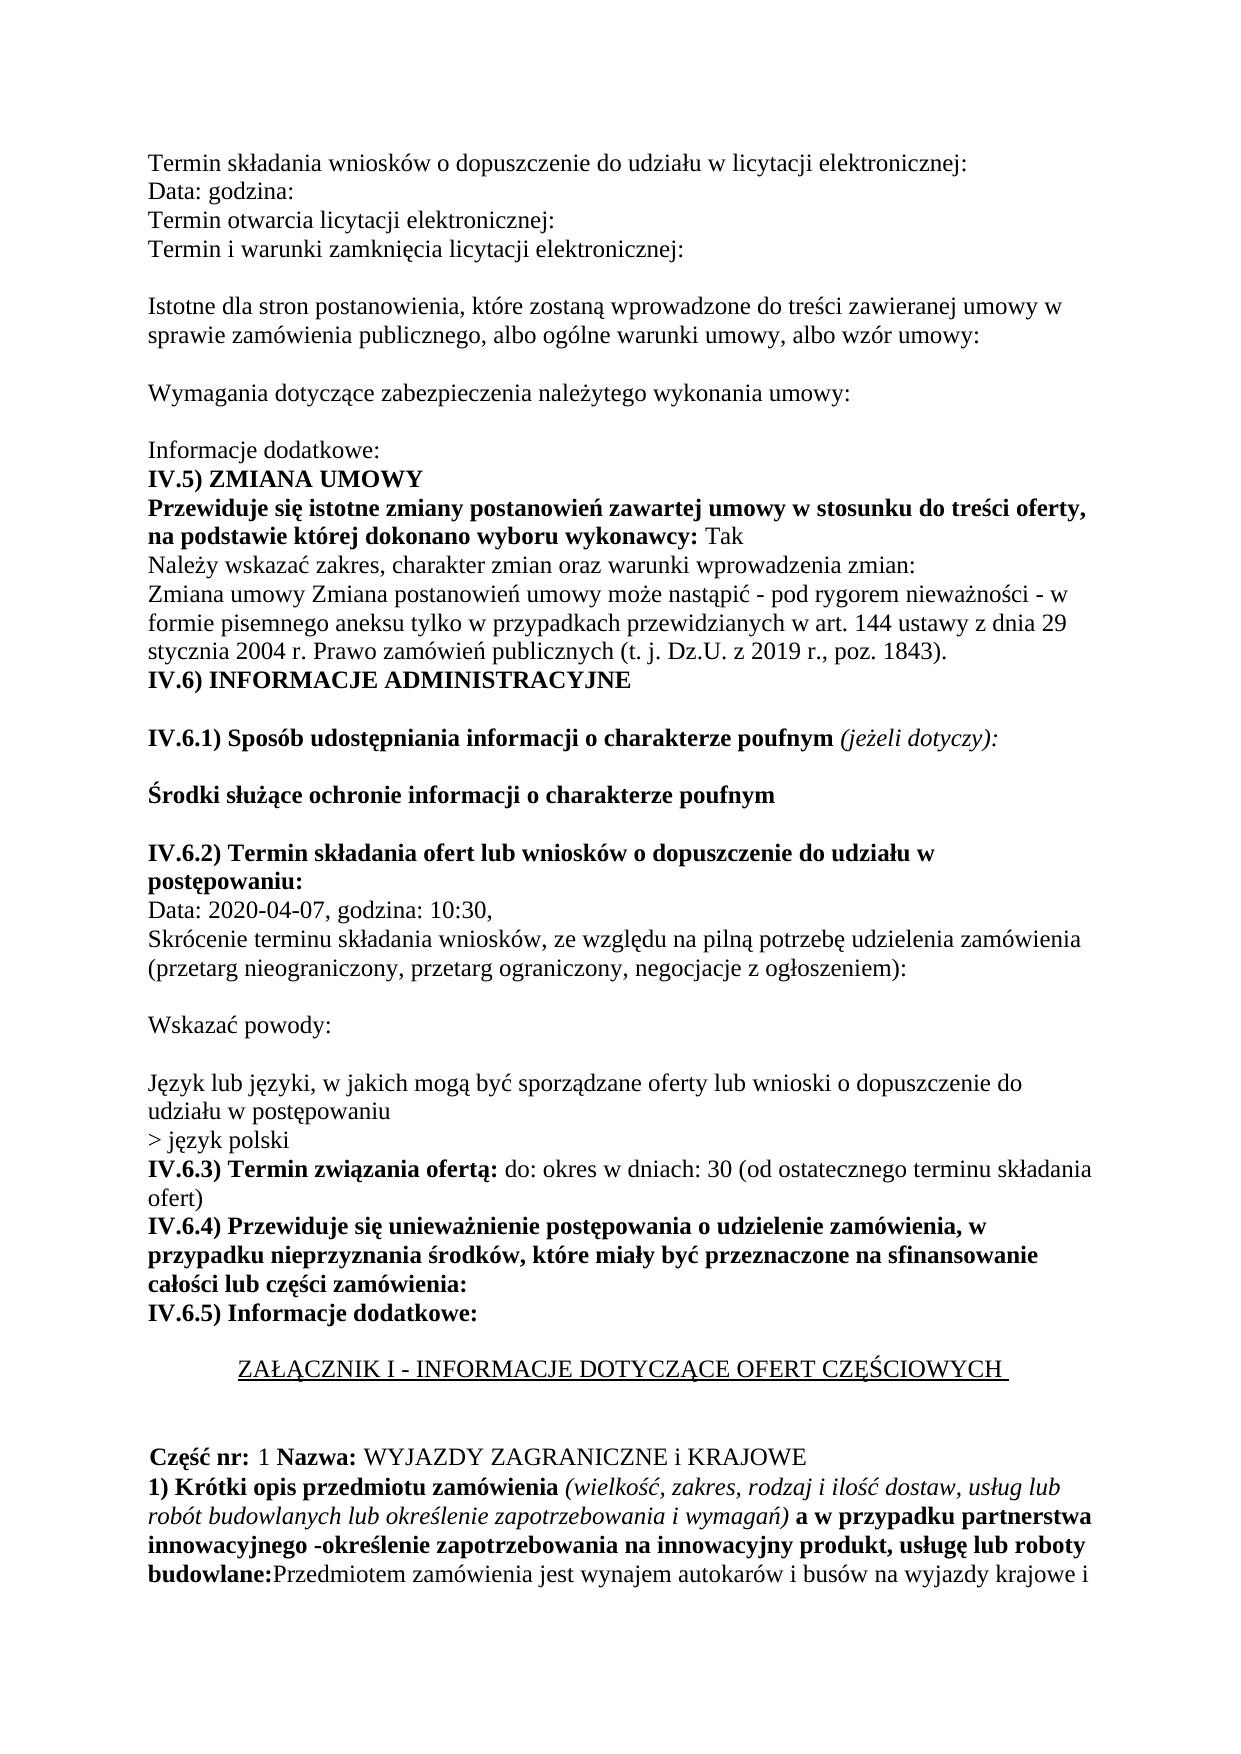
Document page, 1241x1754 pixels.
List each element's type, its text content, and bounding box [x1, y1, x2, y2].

text Informacje dodatkowe: [148, 406, 1093, 464]
text Termin i warunki zamknięcia licytacji elektronicznej: [148, 234, 1093, 263]
text IV.5) ZMIANA UMOWY Przewiduje się istotne zmiany postanowień zawartej umowy w stosunku do treści oferty, na podstawie której dokonano wyboru wykonawcy: Tak Należy wskazać zakres, charakter zmian oraz warunki wprowadzenia zmian: Zmiana umowy Zmiana postanowień umowy może nastąpić - pod rygorem nieważności - w formie pisemnego aneksu tylko w przypadkach przewidzianych w art. 144 ustawy z dnia 29 stycznia 2004 r. Prawo zamówień publicznych (t. j. Dz.U. z 2019 r., poz. 1843). IV.6) INFORMACJE ADMINISTRACYJNE IV.6.1) Sposób udostępniania informacji o charakterze poufnym (jeżeli dotyczy): Środki służące ochronie informacji o charakterze poufnym IV.6.2) Termin składania ofert lub wniosków o dopuszczenie do udziału w postępowaniu: Data: 2020-04-07, godzina: 10:30, Skrócenie terminu składania wniosków, ze względu na pilną potrzebę udzielenia zamówienia (przetarg nieograniczony, przetarg ograniczony, negocjacje z ogłoszeniem): Wskazać powody: Język lub języki, w jakich mogą być sporządzane oferty lub wnioski o dopuszczenie do udziału w postępowaniu > język polski IV.6.3) Termin związania ofertą: do: okres w dniach: 30 (od ostatecznego terminu składania ofert) IV.6.4) Przewiduje się unieważnienie postępowania o udzielenie zamówienia, w przypadku nieprzyznania środków, które miały być przeznaczone na sfinansowanie całości lub części zamówienia: IV.6.5) Informacje dodatkowe: [148, 464, 1093, 1354]
text Termin składania wniosków o dopuszczenie do udziału w licytacji elektronicznej: Data: godzina: Termin otwarcia licytacji elektronicznej: [148, 148, 1093, 234]
text Wymagania dotyczące zabezpieczenia należytego wykonania umowy: [148, 349, 1093, 406]
table_header Część nr: [148, 1441, 256, 1472]
table_header 1 [256, 1441, 275, 1472]
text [148, 1472, 1093, 1587]
table_header Nazwa: [275, 1441, 362, 1472]
text ZAŁĄCZNIK I - INFORMACJE DOTYCZĄCE OFERT CZĘŚCIOWYCH [148, 1354, 1093, 1383]
table_header WYJAZDY ZAGRANICZNE i KRAJOWE [362, 1441, 813, 1472]
text Istotne dla stron postanowienia, które zostaną wprowadzone do treści zawieranej umowy w sprawie zamówienia publicznego, albo ogólne warunki umowy, albo wzór umowy: [148, 263, 1093, 349]
